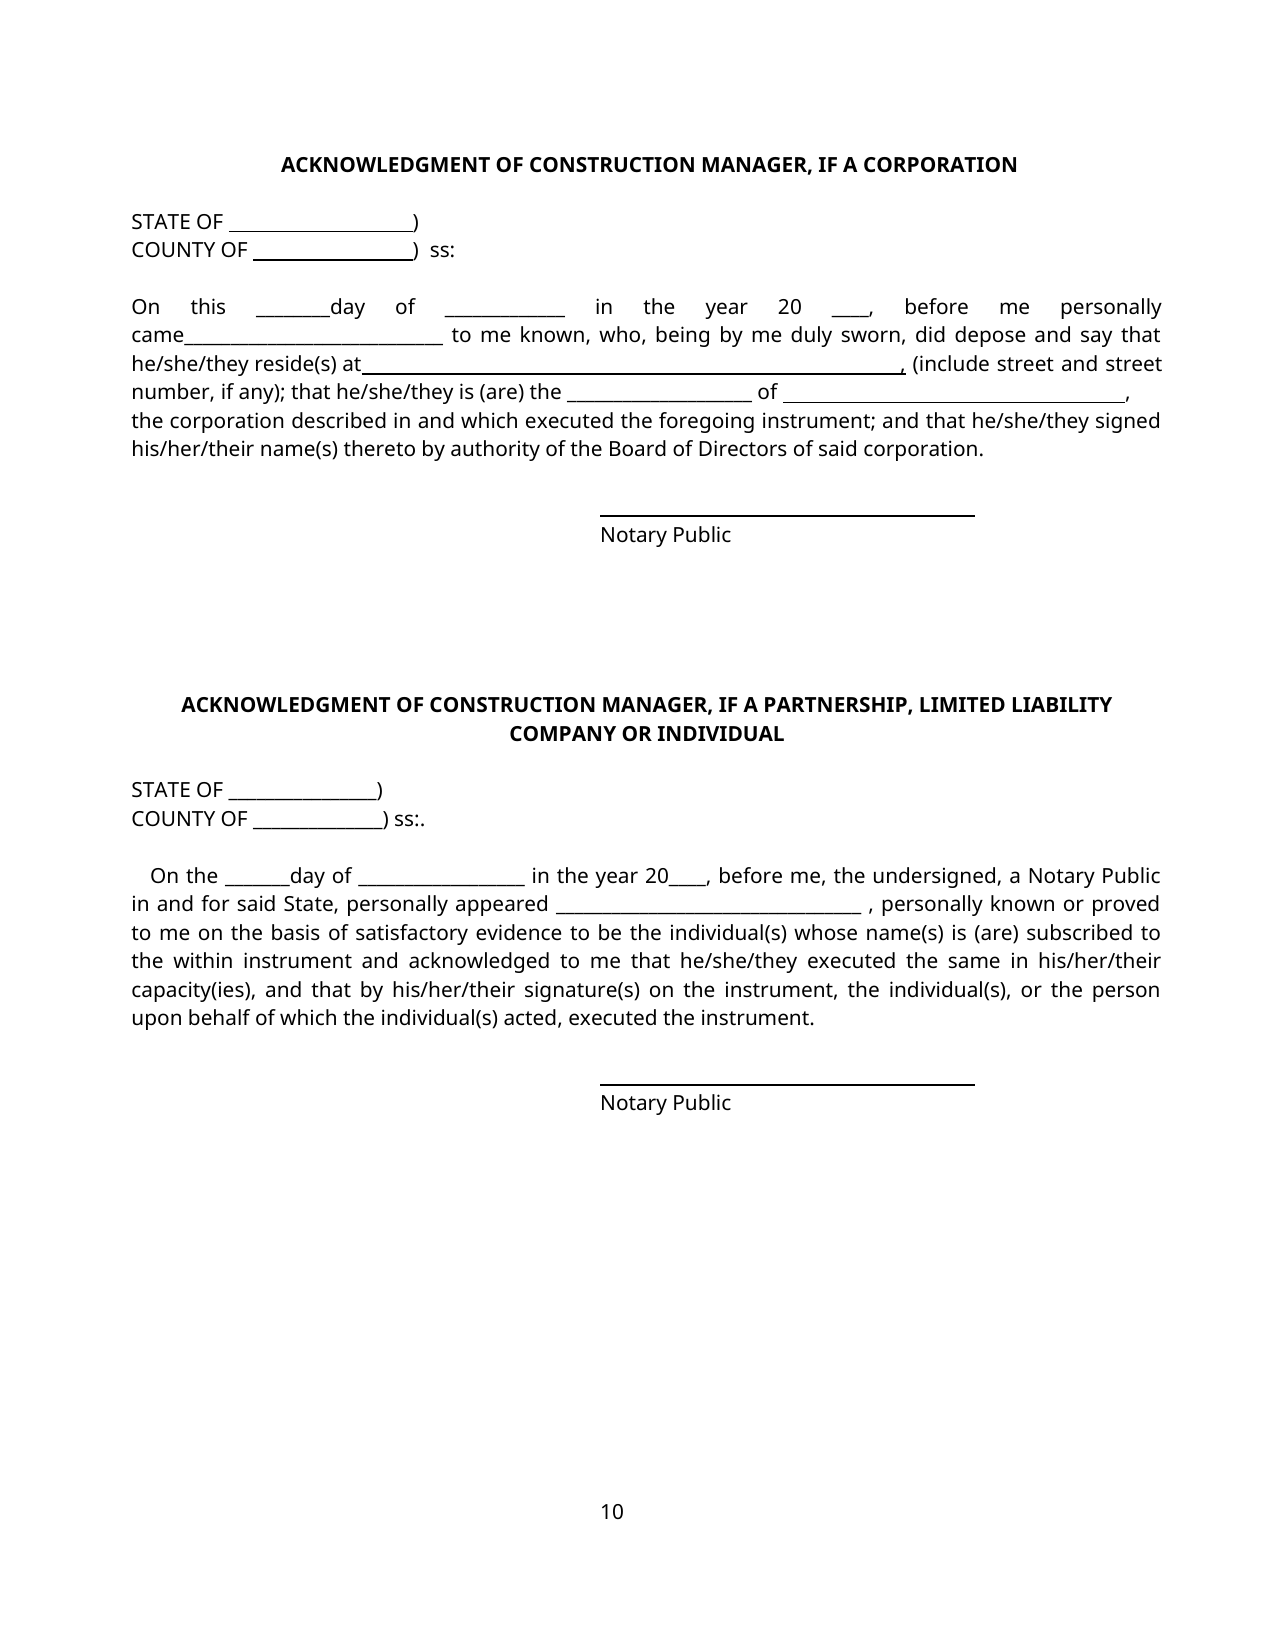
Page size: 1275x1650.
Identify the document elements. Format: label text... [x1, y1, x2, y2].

text On this ________day of _____________ in the year 20 ____, before me personally came____________________________ to me known, who, being by me duly sworn, did depose and say that he/she/they reside(s) at , (include street and street number, if any); that he/she/they is (are) the ____________________ of , the corporation described in and which executed the foregoing instrument; and that he/she/they signed his/her/their name(s) thereto by authority of the Board of Directors of said corporation. [131, 292, 1162, 463]
text ACKNOWLEDGMENT OF CONSTRUCTION MANAGER, IF A CORPORATION [131, 150, 1162, 178]
text On the _______day of __________________ in the year 20____, before me, the undersigned, a Notary Public in and for said State, personally appeared _________________________________ , personally known or proved to me on the basis of satisfactory evidence to be the individual(s) whose name(s) is (are) subscribed to the within instrument and acknowledged to me that he/she/they executed the same in his/her/their capacity(ies), and that by his/her/their signature(s) on the instrument, the individual(s), or the person upon behalf of which the individual(s) acted, executed the instrument. [131, 861, 1162, 1032]
text Notary Public [131, 520, 1162, 548]
text COUNTY OF ______________) ss:. [131, 804, 1162, 832]
text ACKNOWLEDGMENT OF CONSTRUCTION MANAGER, IF A PARTNERSHIP, LIMITED LIABILITY COMPANY OR INDIVIDUAL [131, 690, 1162, 747]
text Notary Public [131, 1060, 1162, 1117]
text STATE OF ________________) [131, 776, 1162, 804]
text COUNTY OF ) ss: [131, 235, 1162, 264]
text STATE OF ) [131, 207, 1162, 235]
